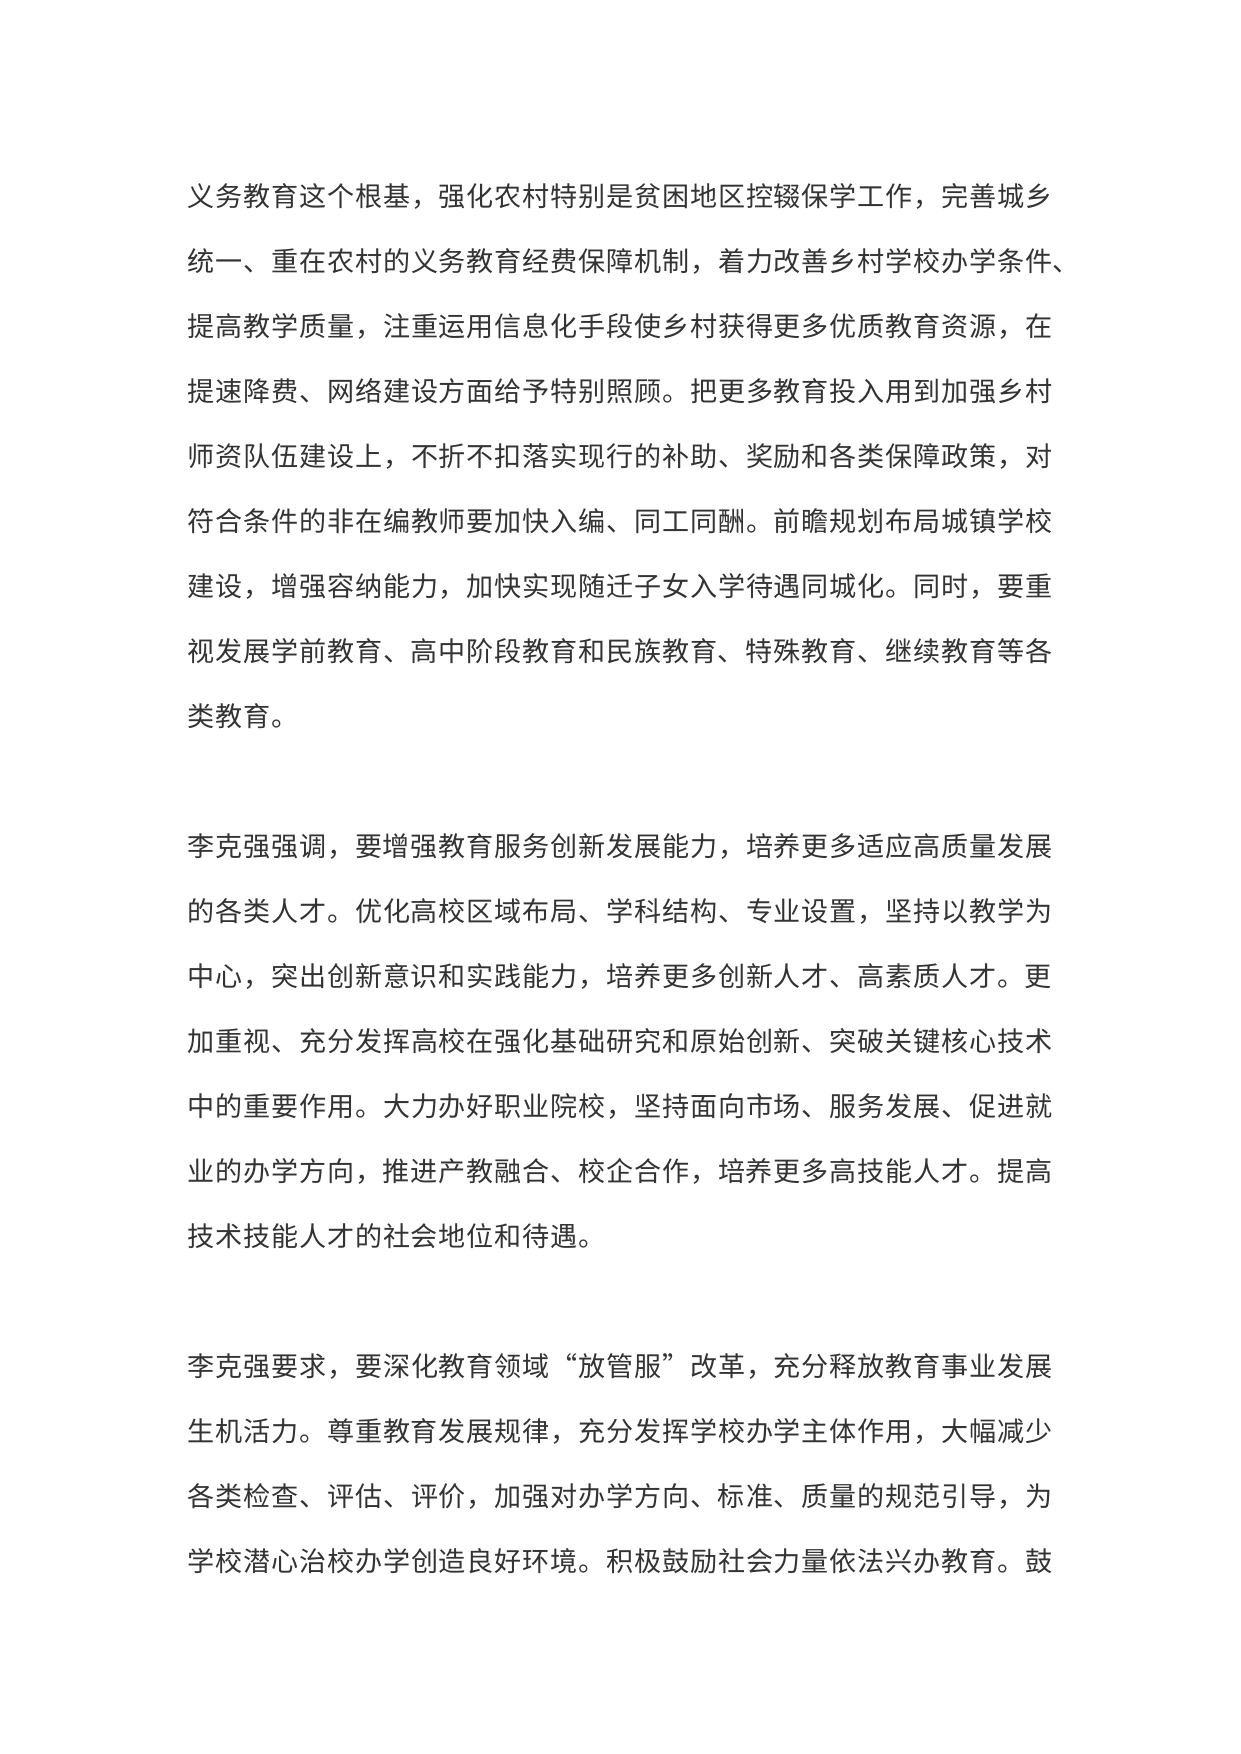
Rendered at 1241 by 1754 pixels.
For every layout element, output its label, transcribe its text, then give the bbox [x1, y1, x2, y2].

text 李克强强调，要增强教育服务创新发展能力，培养更多适应高质量发展的各类人才。优化高校区域布局、学科结构、专业设置，坚持以教学为中心，突出创新意识和实践能力，培养更多创新人才、高素质人才。更加重视、充分发挥高校在强化基础研究和原始创新、突破关键核心技术中的重要作用。大力办好职业院校，坚持面向市场、服务发展、促进就业的办学方向，推进产教融合、校企合作，培养更多高技能人才。提高技术技能人才的社会地位和待遇。 [187, 812, 1053, 1267]
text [187, 162, 1053, 747]
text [187, 1332, 1053, 1592]
